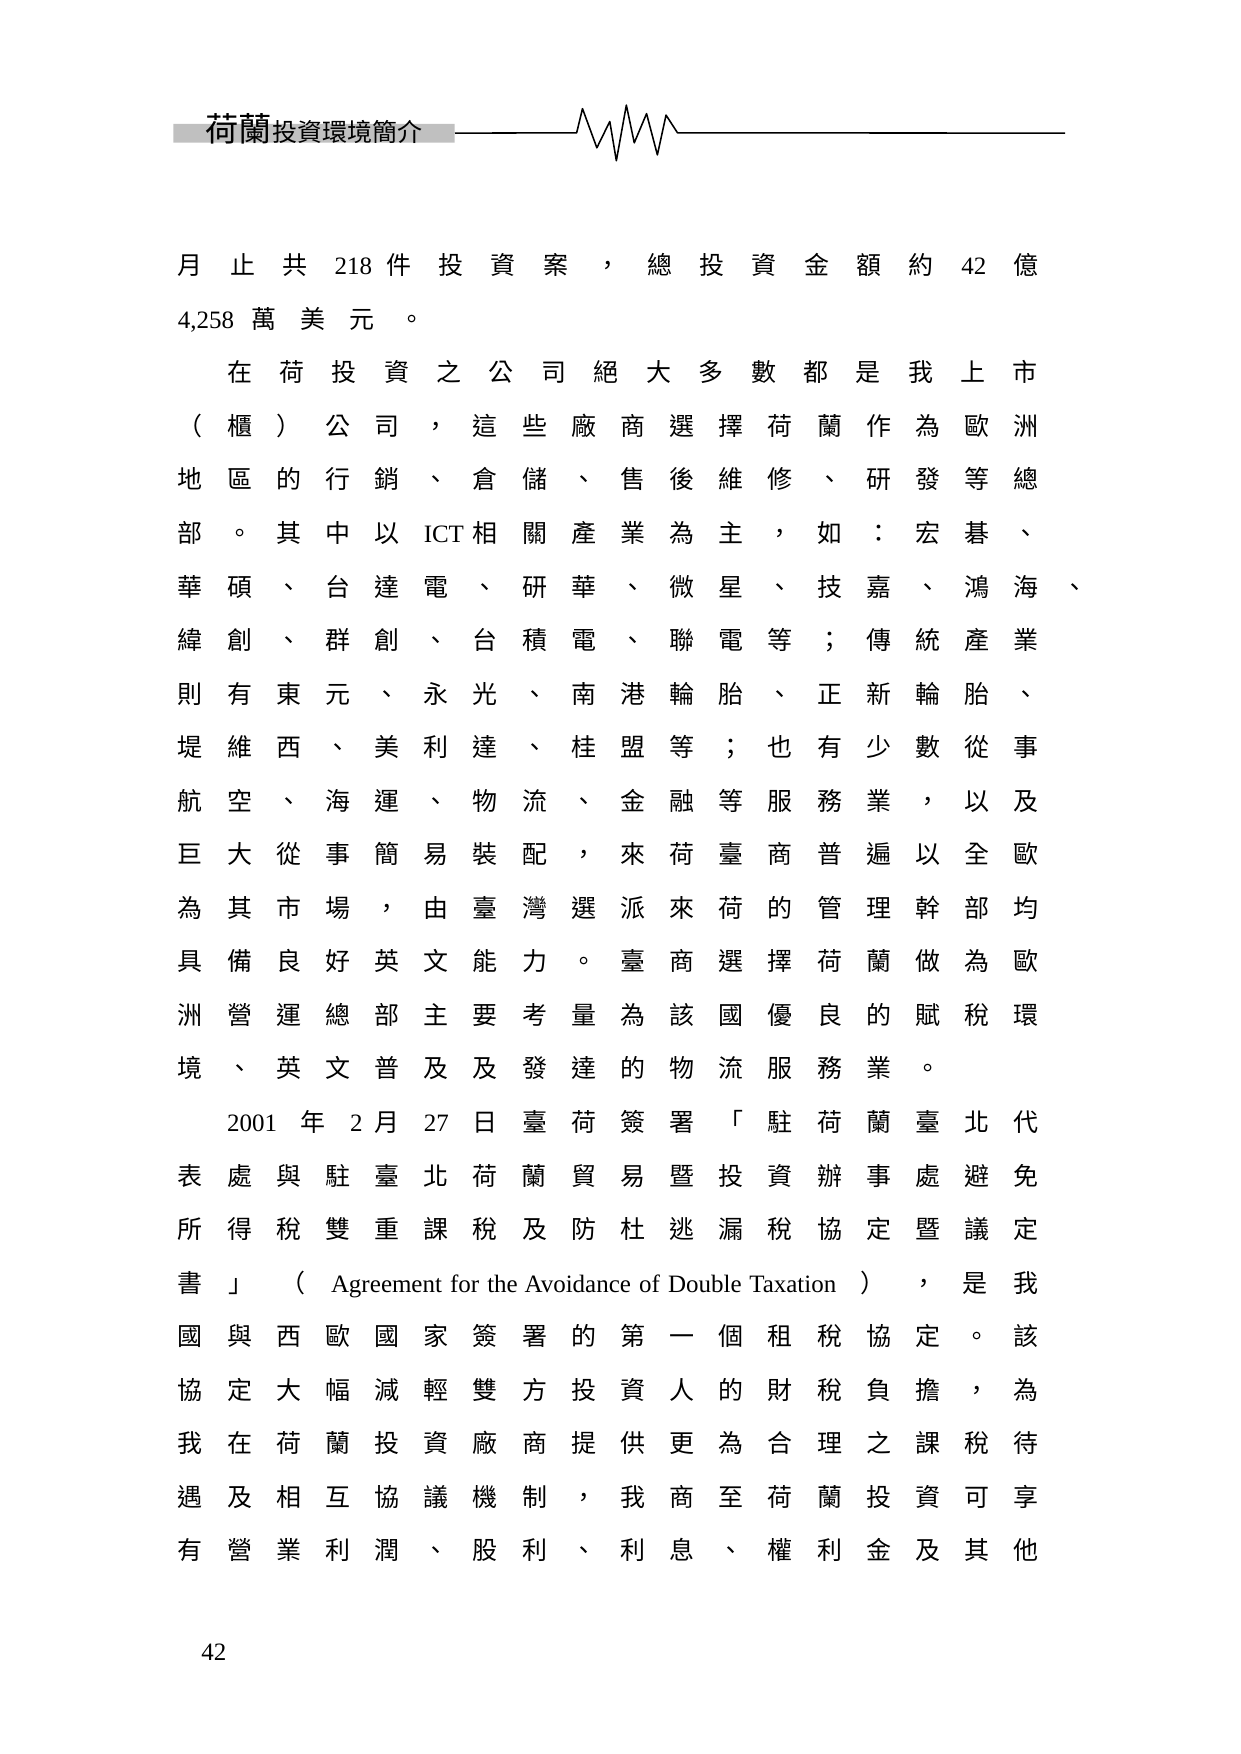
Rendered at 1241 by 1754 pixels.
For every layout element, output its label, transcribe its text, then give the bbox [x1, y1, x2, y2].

text 在荷投資之公司絕大多數都是我上市（櫃）公司，這些廠商選擇荷蘭作為歐洲地區的行銷、倉儲、售後維修、研發等總部。其中以ICT相關產業為主，如：宏碁、華碩、台達電、研華、微星、技嘉、鴻海、緯創、群創、台積電、聯電等；傳統產業則有東元、永光、南港輪胎、正新輪胎、堤維西、美利達、桂盟等；也有少數從事航空、海運、物流、金融等服務業，以及巨大從事簡易裝配，來荷臺商普遍以全歐為其市場，由臺灣選派來荷的管理幹部均具備良好英文能力。臺商選擇荷蘭做為歐洲營運總部主要考量為該國優良的賦稅環境、英文普及及發達的物流服務業。 [178, 344, 1063, 1094]
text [178, 237, 1063, 344]
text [178, 1094, 1063, 1576]
